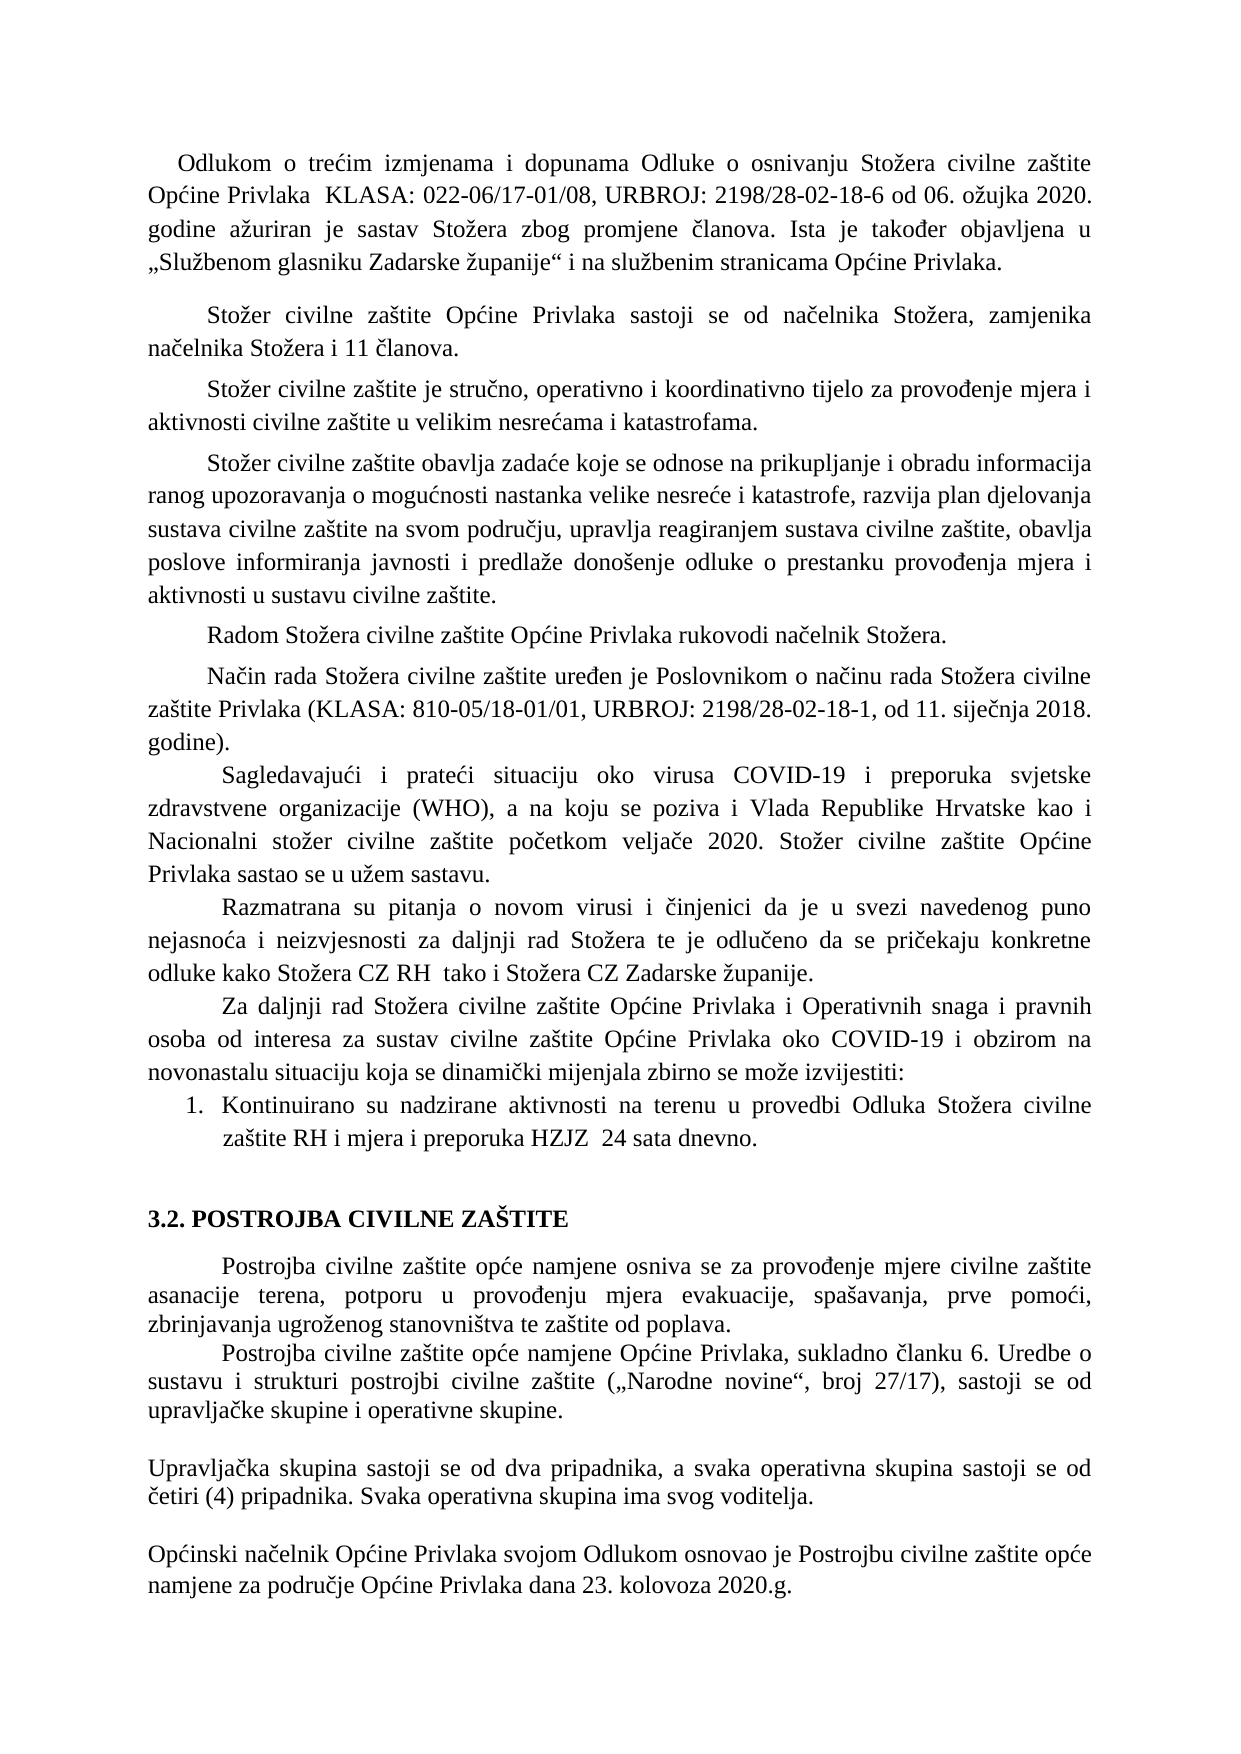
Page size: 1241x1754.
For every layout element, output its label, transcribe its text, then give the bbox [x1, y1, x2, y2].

text Sagledavajući i prateći situaciju oko virusa COVID-19 i preporuka svjetske zdravstvene organizacije (WHO), a na koju se poziva i Vlada Republike Hrvatske kao i Nacionalni stožer civilne zaštite početkom veljače 2020. Stožer civilne zaštite Općine Privlaka sastao se u užem sastavu. [148, 760, 1093, 888]
text Odlukom o trećim izmjenama i dopunama Odluke o osnivanju Stožera civilne zaštite Općine Privlaka KLASA: 022-06/17-01/08, URBROJ: 2198/28-02-18-6 od 06. ožujka 2020. godine ažuriran je sastav Stožera zbog promjene članova. Ista je također objavljena u „Službenom glasniku Zadarske županije“ i na službenim stranicama Općine Privlaka. [148, 148, 1093, 275]
text Postrojba civilne zaštite opće namjene Općine Privlaka, sukladno članku 6. Uredbe o sustavu i strukturi postrojbi civilne zaštite („Narodne novine“, broj 27/17), sastoji se od upravljačke skupine i operativne skupine. [148, 1338, 1093, 1424]
text Postrojba civilne zaštite opće namjene osniva se za provođenje mjere civilne zaštite asanacije terena, potporu u provođenju mjera evakuacije, spašavanja, prve pomoći, zbrinjavanja ugroženog stanovništva te zaštite od poplava. [148, 1251, 1093, 1338]
text Način rada Stožera civilne zaštite uređen je Poslovnikom o načinu rada Stožera civilne zaštite Privlaka (KLASA: 810-05/18-01/01, URBROJ: 2198/28-02-18-1, od 11. siječnja 2018. godine). [148, 661, 1093, 756]
text 3.2. POSTROJBA CIVILNE ZAŠTITE [148, 1204, 1093, 1232]
list Kontinuirano su nadzirane aktivnosti na terenu u provedbi Odluka Stožera civilne zaštite RH i mjera i preporuka HZJZ 24 sata dnevno. [185, 1090, 1093, 1152]
text Upravljačka skupina sastoji se od dva pripadnika, a svaka operativna skupina sastoji se od četiri (4) pripadnika. Svaka operativna skupina ima svog voditelja. [148, 1453, 1093, 1510]
text Općinski načelnik Općine Privlaka svojom Odlukom osnovao je Postrojbu civilne zaštite opće namjene za područje Općine Privlaka dana 23. kolovoza 2020.g. [148, 1539, 1093, 1599]
text Stožer civilne zaštite obavlja zadaće koje se odnose na prikupljanje i obradu informacija ranog upozoravanja o mogućnosti nastanka velike nesreće i katastrofe, razvija plan djelovanja sustava civilne zaštite na svom području, upravlja reagiranjem sustava civilne zaštite, obavlja poslove informiranja javnosti i predlaže donošenje odluke o prestanku provođenja mjera i aktivnosti u sustavu civilne zaštite. [148, 448, 1093, 608]
text Stožer civilne zaštite je stručno, operativno i koordinativno tijelo za provođenje mjera i aktivnosti civilne zaštite u velikim nesrećama i katastrofama. [148, 374, 1093, 436]
text Za daljnji rad Stožera civilne zaštite Općine Privlaka i Operativnih snaga i pravnih osoba od interesa za sustav civilne zaštite Općine Privlaka oko COVID-19 i obzirom na novonastalu situaciju koja se dinamički mijenjala zbirno se može izvijestiti: [148, 991, 1093, 1086]
text Razmatrana su pitanja o novom virusi i činjenici da je u svezi navedenog puno nejasnoća i neizvjesnosti za daljnji rad Stožera te je odlučeno da se pričekaju konkretne odluke kako Stožera CZ RH tako i Stožera CZ Zadarske županije. [148, 892, 1093, 987]
text Radom Stožera civilne zaštite Općine Privlaka rukovodi načelnik Stožera. [148, 620, 1093, 649]
text Stožer civilne zaštite Općine Privlaka sastoji se od načelnika Stožera, zamjenika načelnika Stožera i 11 članova. [148, 301, 1093, 362]
